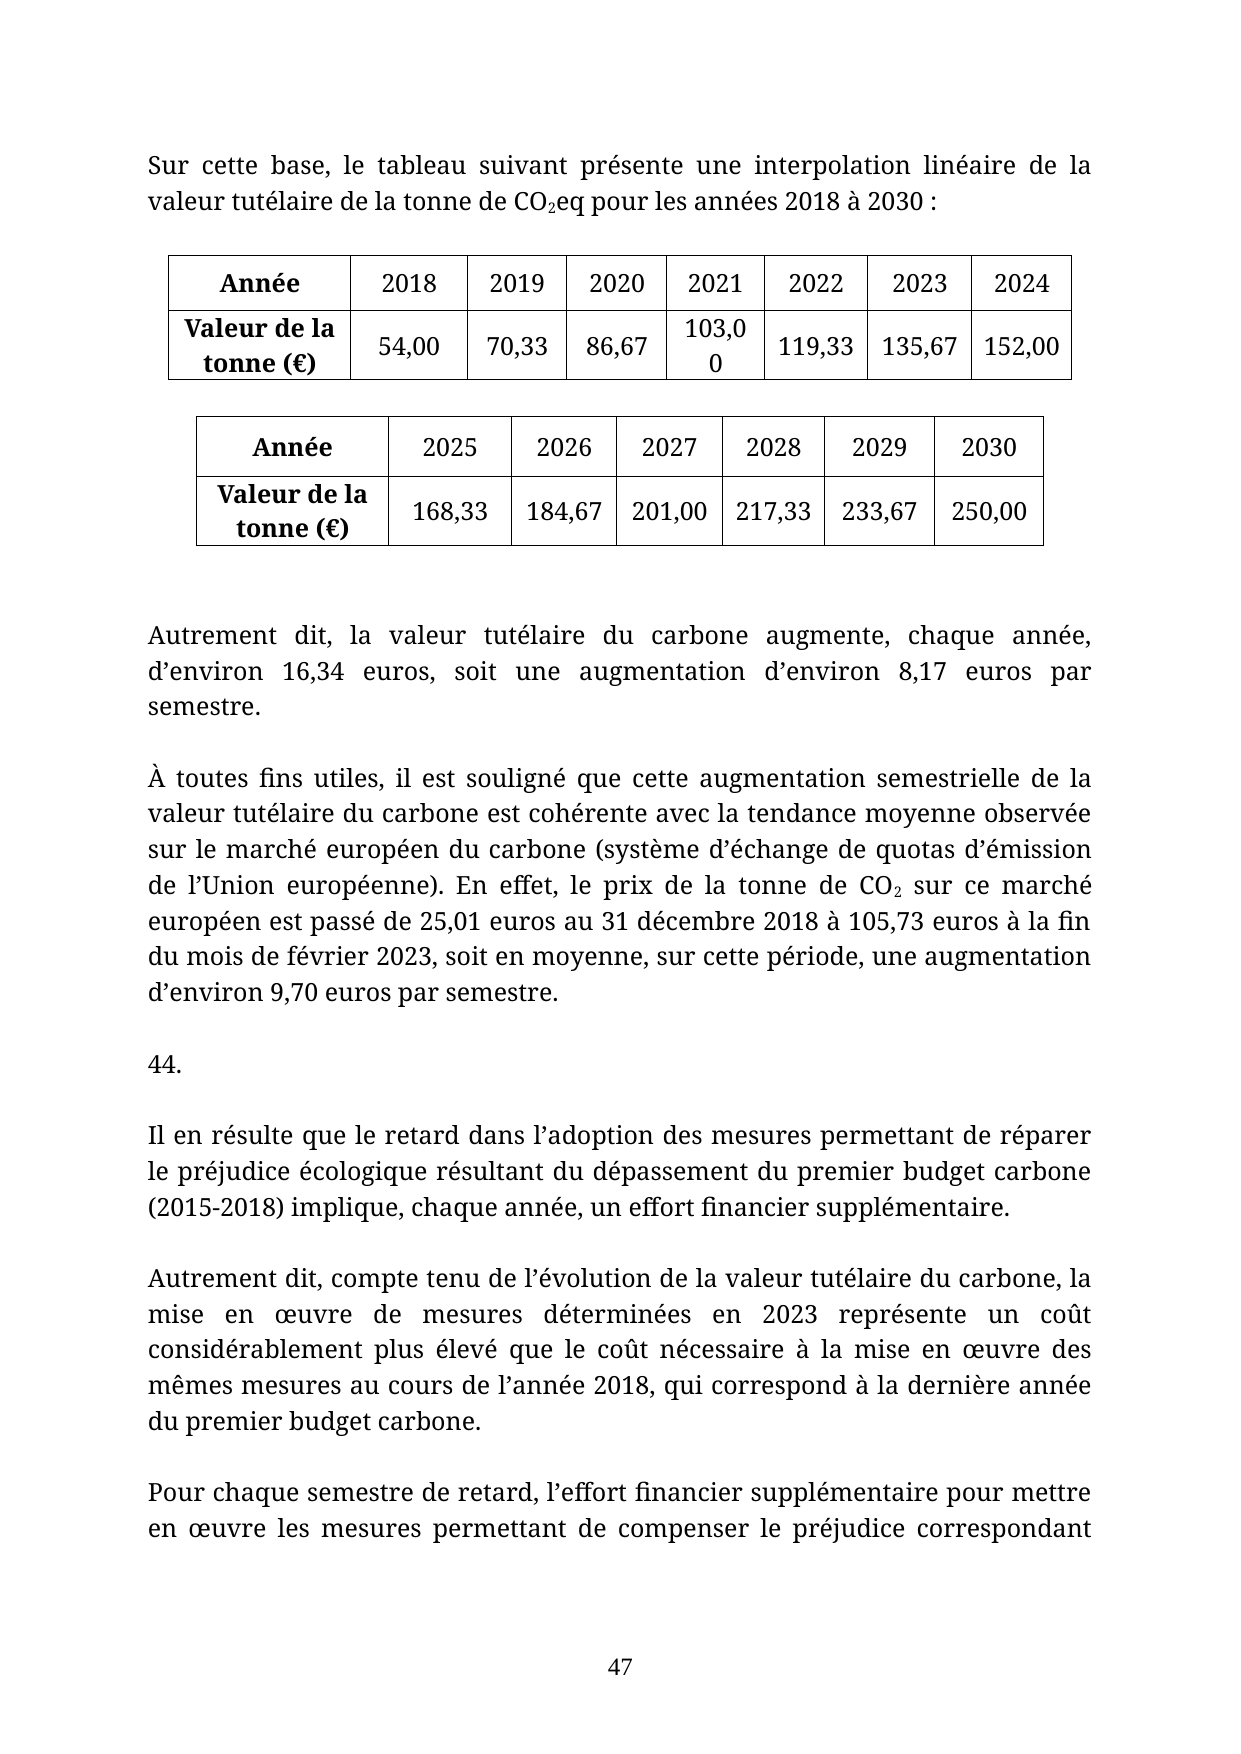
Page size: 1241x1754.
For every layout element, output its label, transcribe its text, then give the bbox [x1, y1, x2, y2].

table_cell 103,00 [667, 311, 764, 379]
table_cell 184,67 [512, 477, 616, 545]
table_cell Valeur de la tonne (€) [197, 477, 388, 545]
table_cell 250,00 [935, 477, 1043, 545]
table_cell 168,33 [389, 477, 511, 545]
table_cell 152,00 [972, 311, 1071, 379]
table_cell 217,33 [723, 477, 824, 545]
table_cell Valeur de la tonne (€) [169, 311, 350, 379]
table_cell 86,67 [567, 311, 666, 379]
table_header 2024 [972, 256, 1071, 310]
table_header 2020 [567, 256, 666, 310]
text Sur cette base, le tableau suivant présente une interpolation linéaire de la valeur tutélaire de la tonne de CO2eq pour les années 2018 à 2030 : [148, 148, 1093, 217]
table_header 2026 [512, 417, 616, 476]
table_cell 135,67 [868, 311, 971, 379]
table_header 2027 [617, 417, 722, 476]
table_header Année [169, 256, 350, 310]
table_header 2028 [723, 417, 824, 476]
table_cell 119,33 [765, 311, 867, 379]
text À toutes fins utiles, il est souligné que cette augmentation semestrielle de la valeur tutélaire du carbone est cohérente avec la tendance moyenne observée sur le marché européen du carbone (système d’échange de quotas d’émission de l’Union européenne). En effet, le prix de la tonne de CO2 sur ce marché européen est passé de 25,01 euros au 31 décembre 2018 à 105,73 euros à la fin du mois de février 2023, soit en moyenne, sur cette période, une augmentation d’environ 9,70 euros par semestre. [148, 760, 1093, 1009]
table_header 2029 [825, 417, 934, 476]
text Autrement dit, la valeur tutélaire du carbone augmente, chaque année, d’environ 16,34 euros, soit une augmentation d’environ 8,17 euros par semestre. [148, 617, 1093, 723]
table_header 2019 [468, 256, 566, 310]
table_header 2025 [389, 417, 511, 476]
table_header Année [197, 417, 388, 476]
table_header 2021 [667, 256, 764, 310]
table_cell 233,67 [825, 477, 934, 545]
table_header 2030 [935, 417, 1043, 476]
table_header 2023 [868, 256, 971, 310]
table_cell 70,33 [468, 311, 566, 379]
table_cell 201,00 [617, 477, 722, 545]
text Autrement dit, compte tenu de l’évolution de la valeur tutélaire du carbone, la mise en œuvre de mesures déterminées en 2023 représente un coût considérablement plus élevé que le coût nécessaire à la mise en œuvre des mêmes mesures au cours de l’année 2018, qui correspond à la dernière année du premier budget carbone. [148, 1261, 1093, 1438]
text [148, 1475, 1093, 1545]
table_header 2022 [765, 256, 867, 310]
text Il en résulte que le retard dans l’adoption des mesures permettant de réparer le préjudice écologique résultant du dépassement du premier budget carbone (2015-2018) implique, chaque année, un effort financier supplémentaire. [148, 1118, 1093, 1223]
table_header 2018 [351, 256, 467, 310]
table_cell 54,00 [351, 311, 467, 379]
